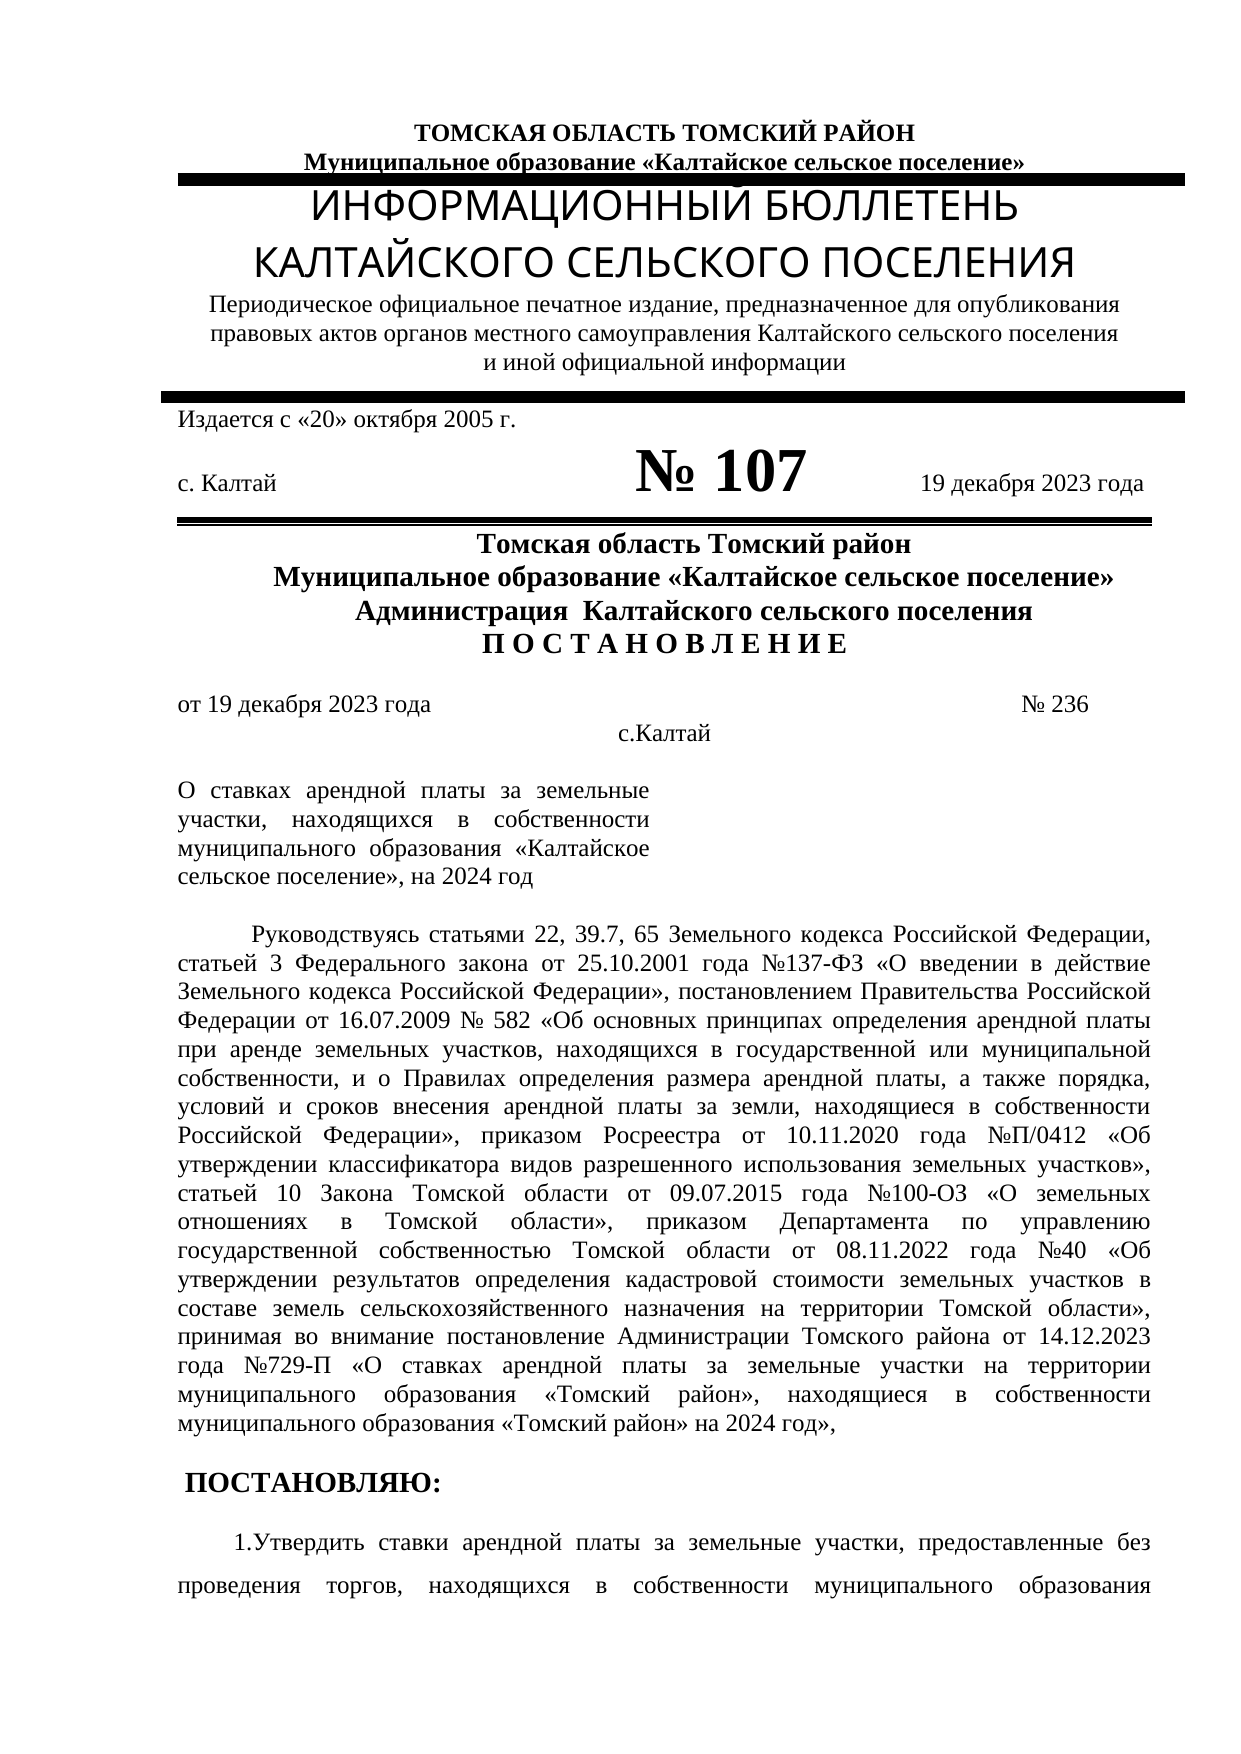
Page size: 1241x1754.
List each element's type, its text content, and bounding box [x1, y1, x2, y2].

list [177, 1527, 1152, 1599]
subtitle Администрация Калтайского сельского поселения [236, 593, 1152, 627]
text и иной официальной информации [177, 347, 1152, 375]
text с. Калтай № 107 19 декабря 2023 года [177, 433, 1152, 505]
subtitle Томская область Томский район [236, 526, 1152, 559]
text с.Калтай [177, 718, 1152, 746]
text П О С Т А Н О В Л Е Н И Е [177, 627, 1152, 660]
text Руководствуясь статьями 22, 39.7, 65 Земельного кодекса Российской Федерации, статьей 3 Федерального закона от 25.10.2001 года №137-ФЗ «О введении в действие Земельного кодекса Российской Федерации», постановлением Правительства Российской Федерации от 16.07.2009 № 582 «Об основных принципах определения арендной платы при аренде земельных участков, находящихся в государственной или муниципальной собственности, и о Правилах определения размера арендной платы, а также порядка, условий и сроков внесения арендной платы за земли, находящиеся в собственности Российской Федерации», приказом Росреестра от 10.11.2020 года №П/0412 «Об утверждении классификатора видов разрешенного использования земельных участков», статьей 10 Закона Томской области от 09.07.2015 года №100-ОЗ «О земельных отношениях в Томской области», приказом Департамента по управлению государственной собственностью Томской области от 08.11.2022 года №40 «Об утверждении результатов определения кадастровой стоимости земельных участков в составе земель сельскохозяйственного назначения на территории Томской области», принимая во внимание постановление Администрации Томского района от 14.12.2023 года №729-П «О ставках арендной платы за земельные участки на территории муниципального образования «Томский район», находящиеся в собственности муниципального образования «Томский район» на 2024 год», [177, 919, 1152, 1436]
text ИНФОРМАЦИОННЫЙ БЮЛЛЕТЕНЬ [177, 176, 1152, 232]
text О ставках арендной платы за земельные участки, находящихся в собственности муниципального образования «Калтайское сельское поселение», на 2024 год [177, 775, 650, 890]
text от 19 декабря 2023 года № 236 [177, 689, 1152, 718]
text КАЛТАЙСКОГО СЕЛЬСКОГО ПОСЕЛЕНИЯ Периодическое официальное печатное издание, предназначенное для опубликования [177, 232, 1152, 318]
text ТОМСКАЯ ОБЛАСТЬ ТОМСКИЙ РАЙОН [177, 118, 1152, 147]
subtitle Муниципальное образование «Калтайское сельское поселение» [236, 559, 1152, 593]
text правовых актов органов местного самоуправления Калтайского сельского поселения [177, 318, 1152, 347]
text Муниципальное образование «Калтайское сельское поселение» [177, 147, 1152, 173]
text Издается с «20» октября 2005 г. [177, 404, 1152, 433]
text ПОСТАНОВЛЯЮ: [177, 1465, 1152, 1499]
